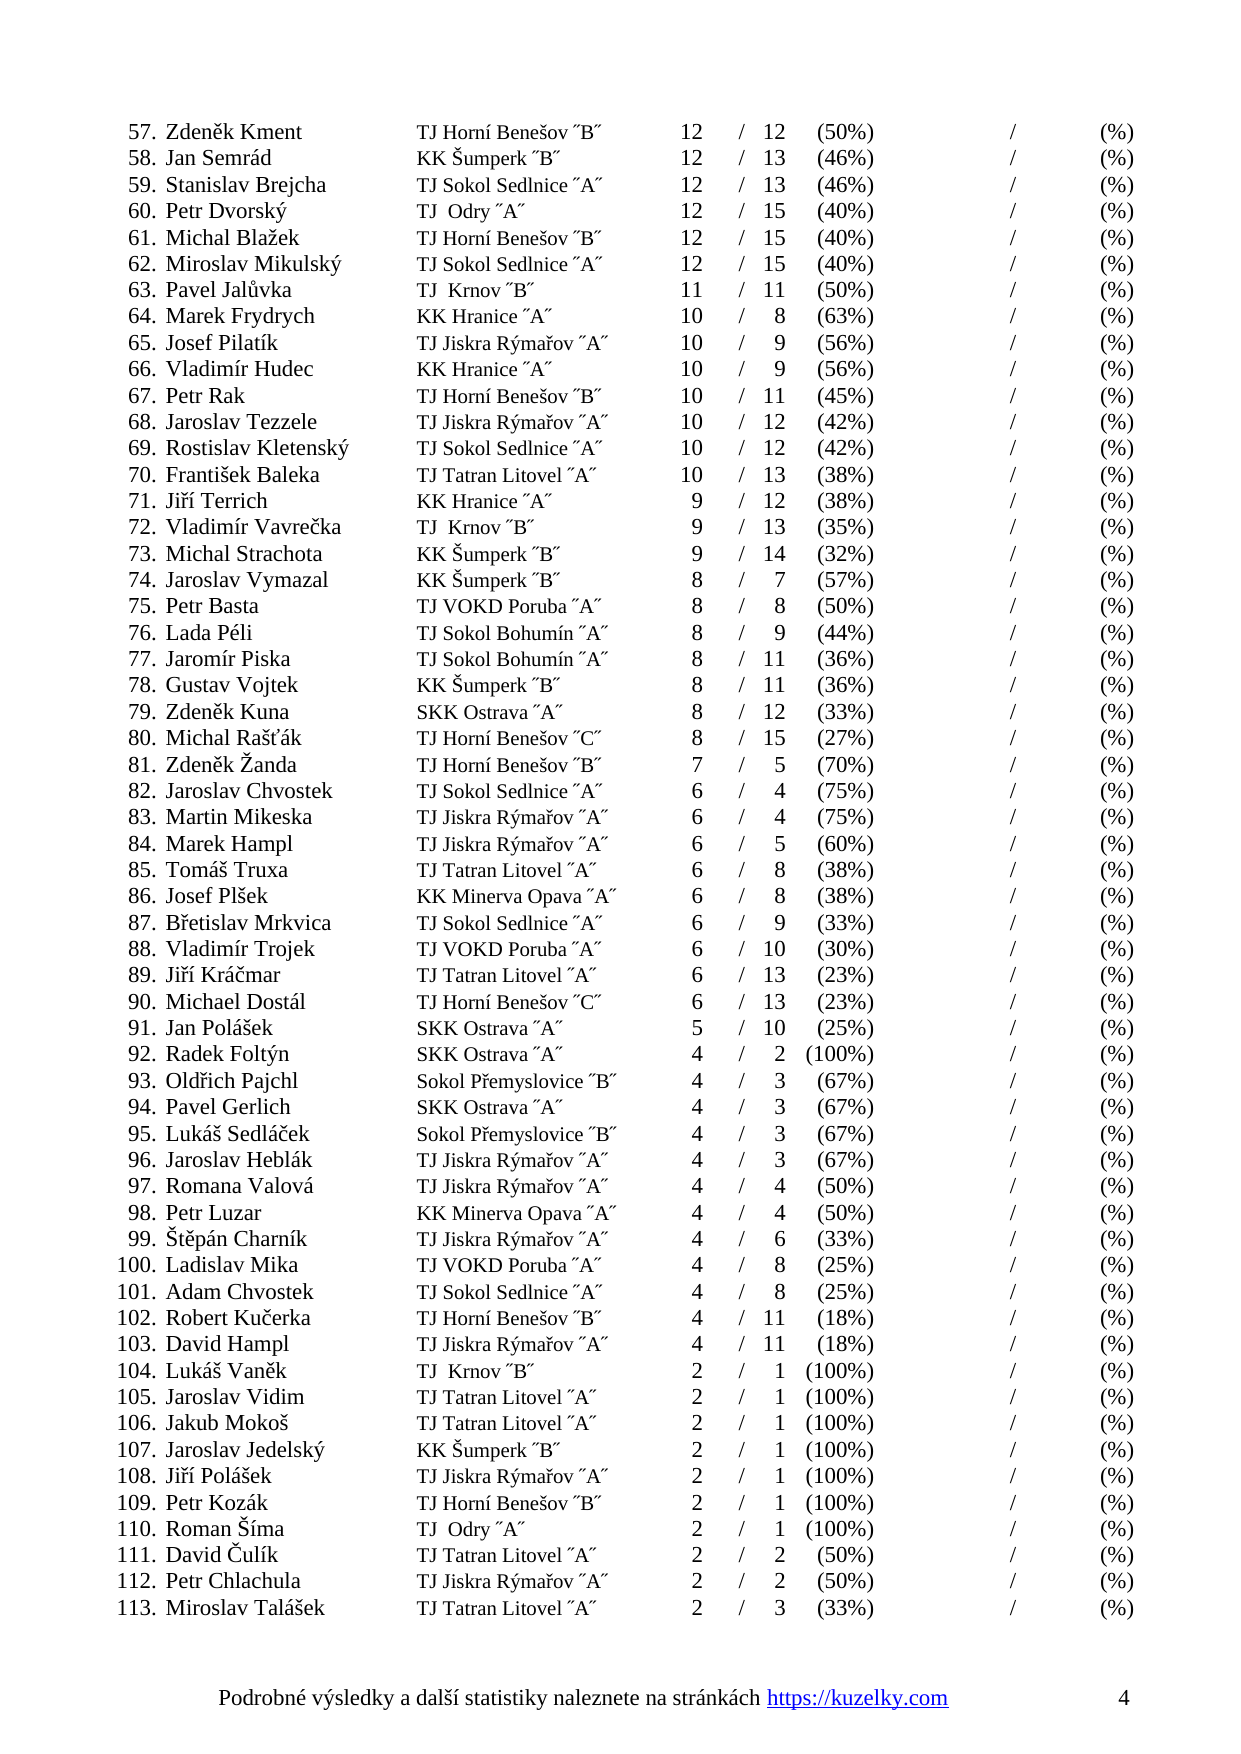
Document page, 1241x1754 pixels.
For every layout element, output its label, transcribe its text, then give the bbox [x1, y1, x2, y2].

text 74. Jaroslav Vymazal KK Šumperk ˝B˝ 8 / 7 (57%) / (%) [106, 566, 1134, 592]
text 93. Oldřich Pajchl Sokol Přemyslovice ˝B˝ 4 / 3 (67%) / (%) [106, 1067, 1134, 1093]
text 111. David Čulík TJ Tatran Litovel ˝A˝ 2 / 2 (50%) / (%) [106, 1541, 1134, 1568]
text 98. Petr Luzar KK Minerva Opava ˝A˝ 4 / 4 (50%) / (%) [106, 1199, 1134, 1225]
text 103. David Hampl TJ Jiskra Rýmařov ˝A˝ 4 / 11 (18%) / (%) [106, 1330, 1134, 1357]
text 110. Roman Šíma TJ Odry ˝A˝ 2 / 1 (100%) / (%) [106, 1515, 1134, 1541]
text 68. Jaroslav Tezzele TJ Jiskra Rýmařov ˝A˝ 10 / 12 (42%) / (%) [106, 408, 1134, 434]
text 94. Pavel Gerlich SKK Ostrava ˝A˝ 4 / 3 (67%) / (%) [106, 1093, 1134, 1119]
text 92. Radek Foltýn SKK Ostrava ˝A˝ 4 / 2 (100%) / (%) [106, 1041, 1134, 1067]
text 63. Pavel Jalůvka TJ Krnov ˝B˝ 11 / 11 (50%) / (%) [106, 276, 1134, 303]
text 71. Jiří Terrich KK Hranice ˝A˝ 9 / 12 (38%) / (%) [106, 487, 1134, 513]
text 89. Jiří Kráčmar TJ Tatran Litovel ˝A˝ 6 / 13 (23%) / (%) [106, 961, 1134, 988]
text 72. Vladimír Vavrečka TJ Krnov ˝B˝ 9 / 13 (35%) / (%) [106, 513, 1134, 540]
text 96. Jaroslav Heblák TJ Jiskra Rýmařov ˝A˝ 4 / 3 (67%) / (%) [106, 1146, 1134, 1172]
text 59. Stanislav Brejcha TJ Sokol Sedlnice ˝A˝ 12 / 13 (46%) / (%) [106, 171, 1134, 197]
text 80. Michal Rašťák TJ Horní Benešov ˝C˝ 8 / 15 (27%) / (%) [106, 724, 1134, 751]
text 97. Romana Valová TJ Jiskra Rýmařov ˝A˝ 4 / 4 (50%) / (%) [106, 1172, 1134, 1199]
text 87. Břetislav Mrkvica TJ Sokol Sedlnice ˝A˝ 6 / 9 (33%) / (%) [106, 909, 1134, 935]
text 91. Jan Polášek SKK Ostrava ˝A˝ 5 / 10 (25%) / (%) [106, 1014, 1134, 1041]
text 101. Adam Chvostek TJ Sokol Sedlnice ˝A˝ 4 / 8 (25%) / (%) [106, 1278, 1134, 1304]
text 66. Vladimír Hudec KK Hranice ˝A˝ 10 / 9 (56%) / (%) [106, 355, 1134, 382]
text 100. Ladislav Mika TJ VOKD Poruba ˝A˝ 4 / 8 (25%) / (%) [106, 1251, 1134, 1278]
text 64. Marek Frydrych KK Hranice ˝A˝ 10 / 8 (63%) / (%) [106, 303, 1134, 329]
text 57. Zdeněk Kment TJ Horní Benešov ˝B˝ 12 / 12 (50%) / (%) [106, 118, 1134, 144]
text 69. Rostislav Kletenský TJ Sokol Sedlnice ˝A˝ 10 / 12 (42%) / (%) [106, 434, 1134, 461]
text 95. Lukáš Sedláček Sokol Přemyslovice ˝B˝ 4 / 3 (67%) / (%) [106, 1119, 1134, 1146]
text 82. Jaroslav Chvostek TJ Sokol Sedlnice ˝A˝ 6 / 4 (75%) / (%) [106, 777, 1134, 803]
text 106. Jakub Mokoš TJ Tatran Litovel ˝A˝ 2 / 1 (100%) / (%) [106, 1409, 1134, 1436]
text 62. Miroslav Mikulský TJ Sokol Sedlnice ˝A˝ 12 / 15 (40%) / (%) [106, 250, 1134, 276]
text 105. Jaroslav Vidim TJ Tatran Litovel ˝A˝ 2 / 1 (100%) / (%) [106, 1383, 1134, 1409]
text 75. Petr Basta TJ VOKD Poruba ˝A˝ 8 / 8 (50%) / (%) [106, 592, 1134, 619]
text 112. Petr Chlachula TJ Jiskra Rýmařov ˝A˝ 2 / 2 (50%) / (%) [106, 1568, 1134, 1594]
text 102. Robert Kučerka TJ Horní Benešov ˝B˝ 4 / 11 (18%) / (%) [106, 1304, 1134, 1330]
text 83. Martin Mikeska TJ Jiskra Rýmařov ˝A˝ 6 / 4 (75%) / (%) [106, 803, 1134, 830]
text 86. Josef Plšek KK Minerva Opava ˝A˝ 6 / 8 (38%) / (%) [106, 882, 1134, 909]
text 88. Vladimír Trojek TJ VOKD Poruba ˝A˝ 6 / 10 (30%) / (%) [106, 935, 1134, 961]
text 58. Jan Semrád KK Šumperk ˝B˝ 12 / 13 (46%) / (%) [106, 144, 1134, 171]
text 99. Štěpán Charník TJ Jiskra Rýmařov ˝A˝ 4 / 6 (33%) / (%) [106, 1225, 1134, 1251]
text 107. Jaroslav Jedelský KK Šumperk ˝B˝ 2 / 1 (100%) / (%) [106, 1436, 1134, 1462]
text 79. Zdeněk Kuna SKK Ostrava ˝A˝ 8 / 12 (33%) / (%) [106, 698, 1134, 724]
text 76. Lada Péli TJ Sokol Bohumín ˝A˝ 8 / 9 (44%) / (%) [106, 619, 1134, 645]
text 77. Jaromír Piska TJ Sokol Bohumín ˝A˝ 8 / 11 (36%) / (%) [106, 645, 1134, 672]
text 67. Petr Rak TJ Horní Benešov ˝B˝ 10 / 11 (45%) / (%) [106, 382, 1134, 408]
text 108. Jiří Polášek TJ Jiskra Rýmařov ˝A˝ 2 / 1 (100%) / (%) [106, 1462, 1134, 1488]
text 85. Tomáš Truxa TJ Tatran Litovel ˝A˝ 6 / 8 (38%) / (%) [106, 856, 1134, 882]
text 73. Michal Strachota KK Šumperk ˝B˝ 9 / 14 (32%) / (%) [106, 540, 1134, 566]
text 113. Miroslav Talášek TJ Tatran Litovel ˝A˝ 2 / 3 (33%) / (%) [106, 1594, 1134, 1620]
text 104. Lukáš Vaněk TJ Krnov ˝B˝ 2 / 1 (100%) / (%) [106, 1357, 1134, 1383]
text 61. Michal Blažek TJ Horní Benešov ˝B˝ 12 / 15 (40%) / (%) [106, 223, 1134, 250]
text 81. Zdeněk Žanda TJ Horní Benešov ˝B˝ 7 / 5 (70%) / (%) [106, 751, 1134, 777]
text 78. Gustav Vojtek KK Šumperk ˝B˝ 8 / 11 (36%) / (%) [106, 672, 1134, 698]
text 60. Petr Dvorský TJ Odry ˝A˝ 12 / 15 (40%) / (%) [106, 197, 1134, 223]
text 109. Petr Kozák TJ Horní Benešov ˝B˝ 2 / 1 (100%) / (%) [106, 1488, 1134, 1515]
text 84. Marek Hampl TJ Jiskra Rýmařov ˝A˝ 6 / 5 (60%) / (%) [106, 830, 1134, 856]
text 90. Michael Dostál TJ Horní Benešov ˝C˝ 6 / 13 (23%) / (%) [106, 988, 1134, 1014]
text 65. Josef Pilatík TJ Jiskra Rýmařov ˝A˝ 10 / 9 (56%) / (%) [106, 329, 1134, 355]
text 70. František Baleka TJ Tatran Litovel ˝A˝ 10 / 13 (38%) / (%) [106, 461, 1134, 487]
